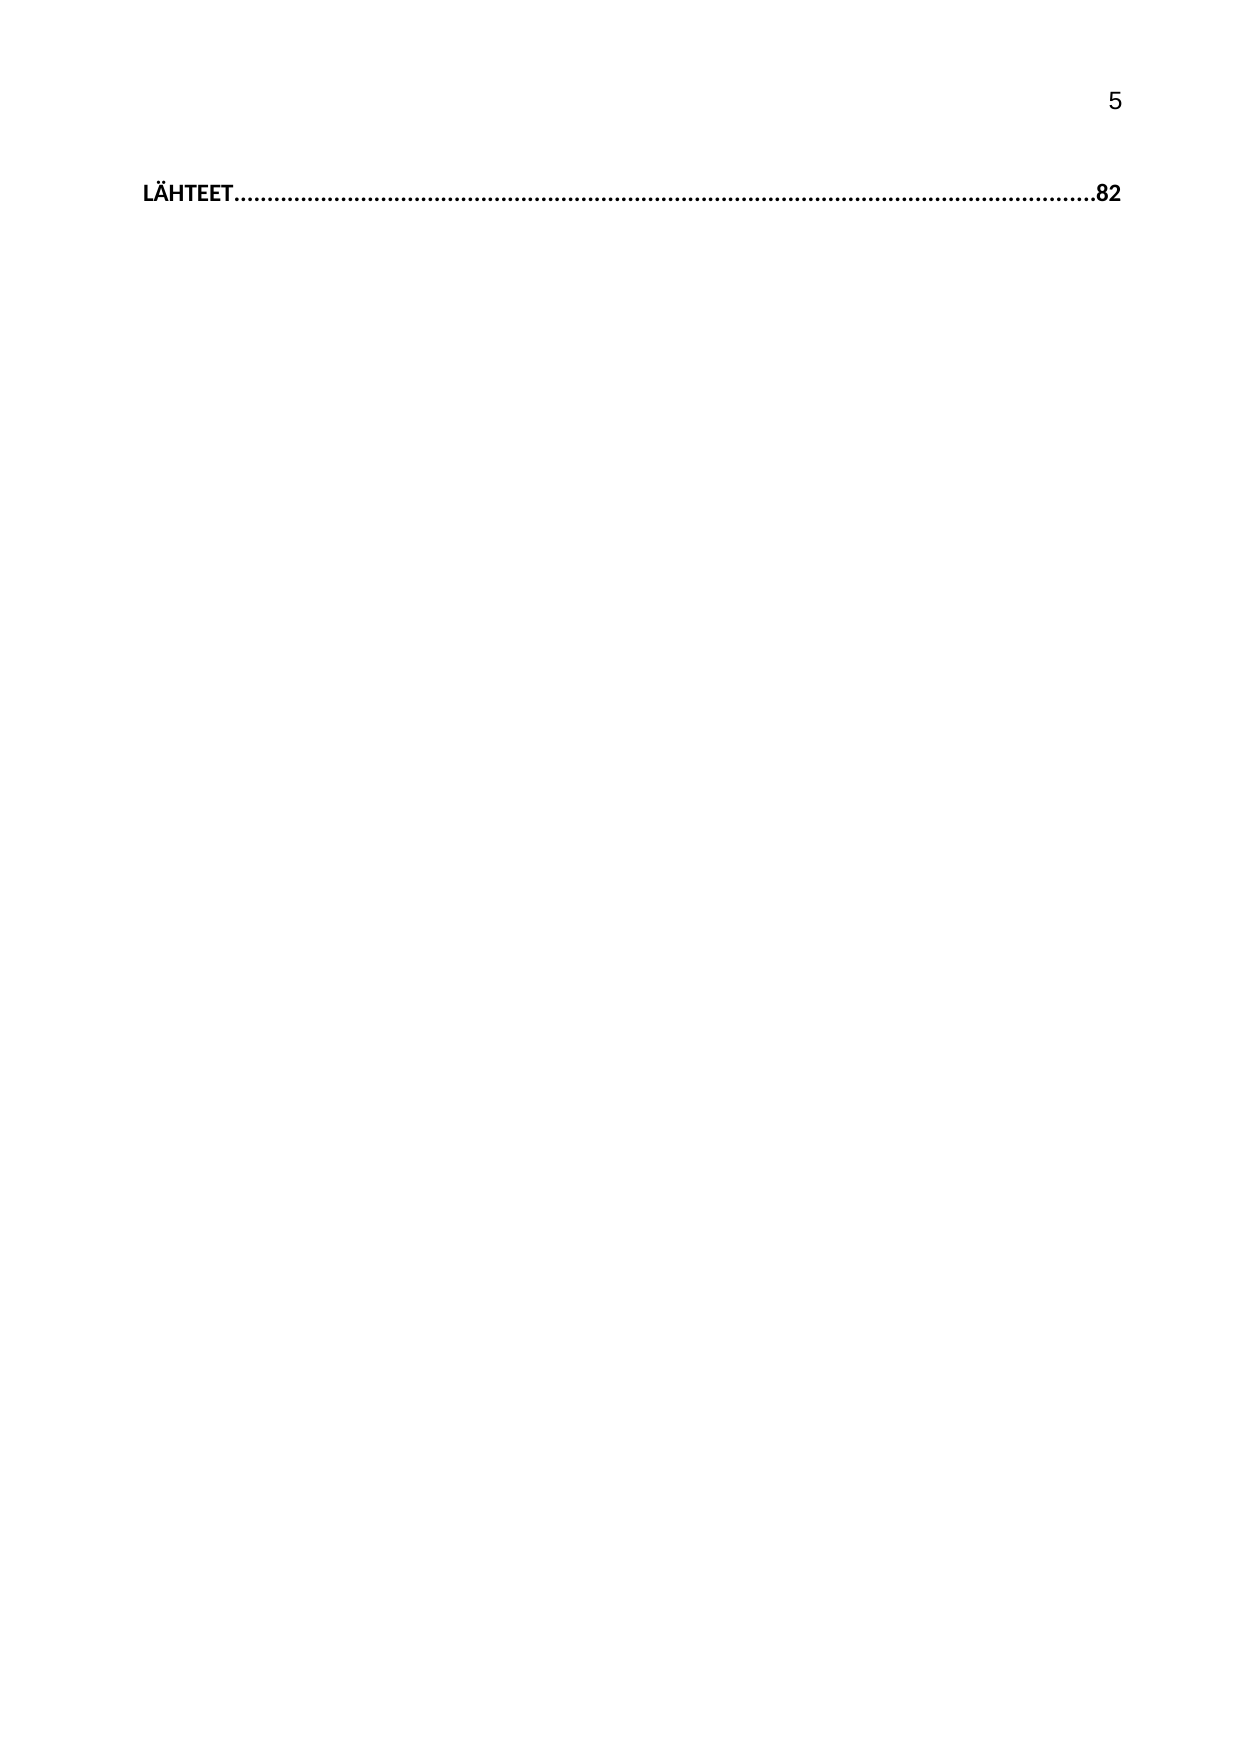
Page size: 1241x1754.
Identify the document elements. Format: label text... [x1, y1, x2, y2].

text LÄHTEET 82 [143, 177, 1122, 208]
